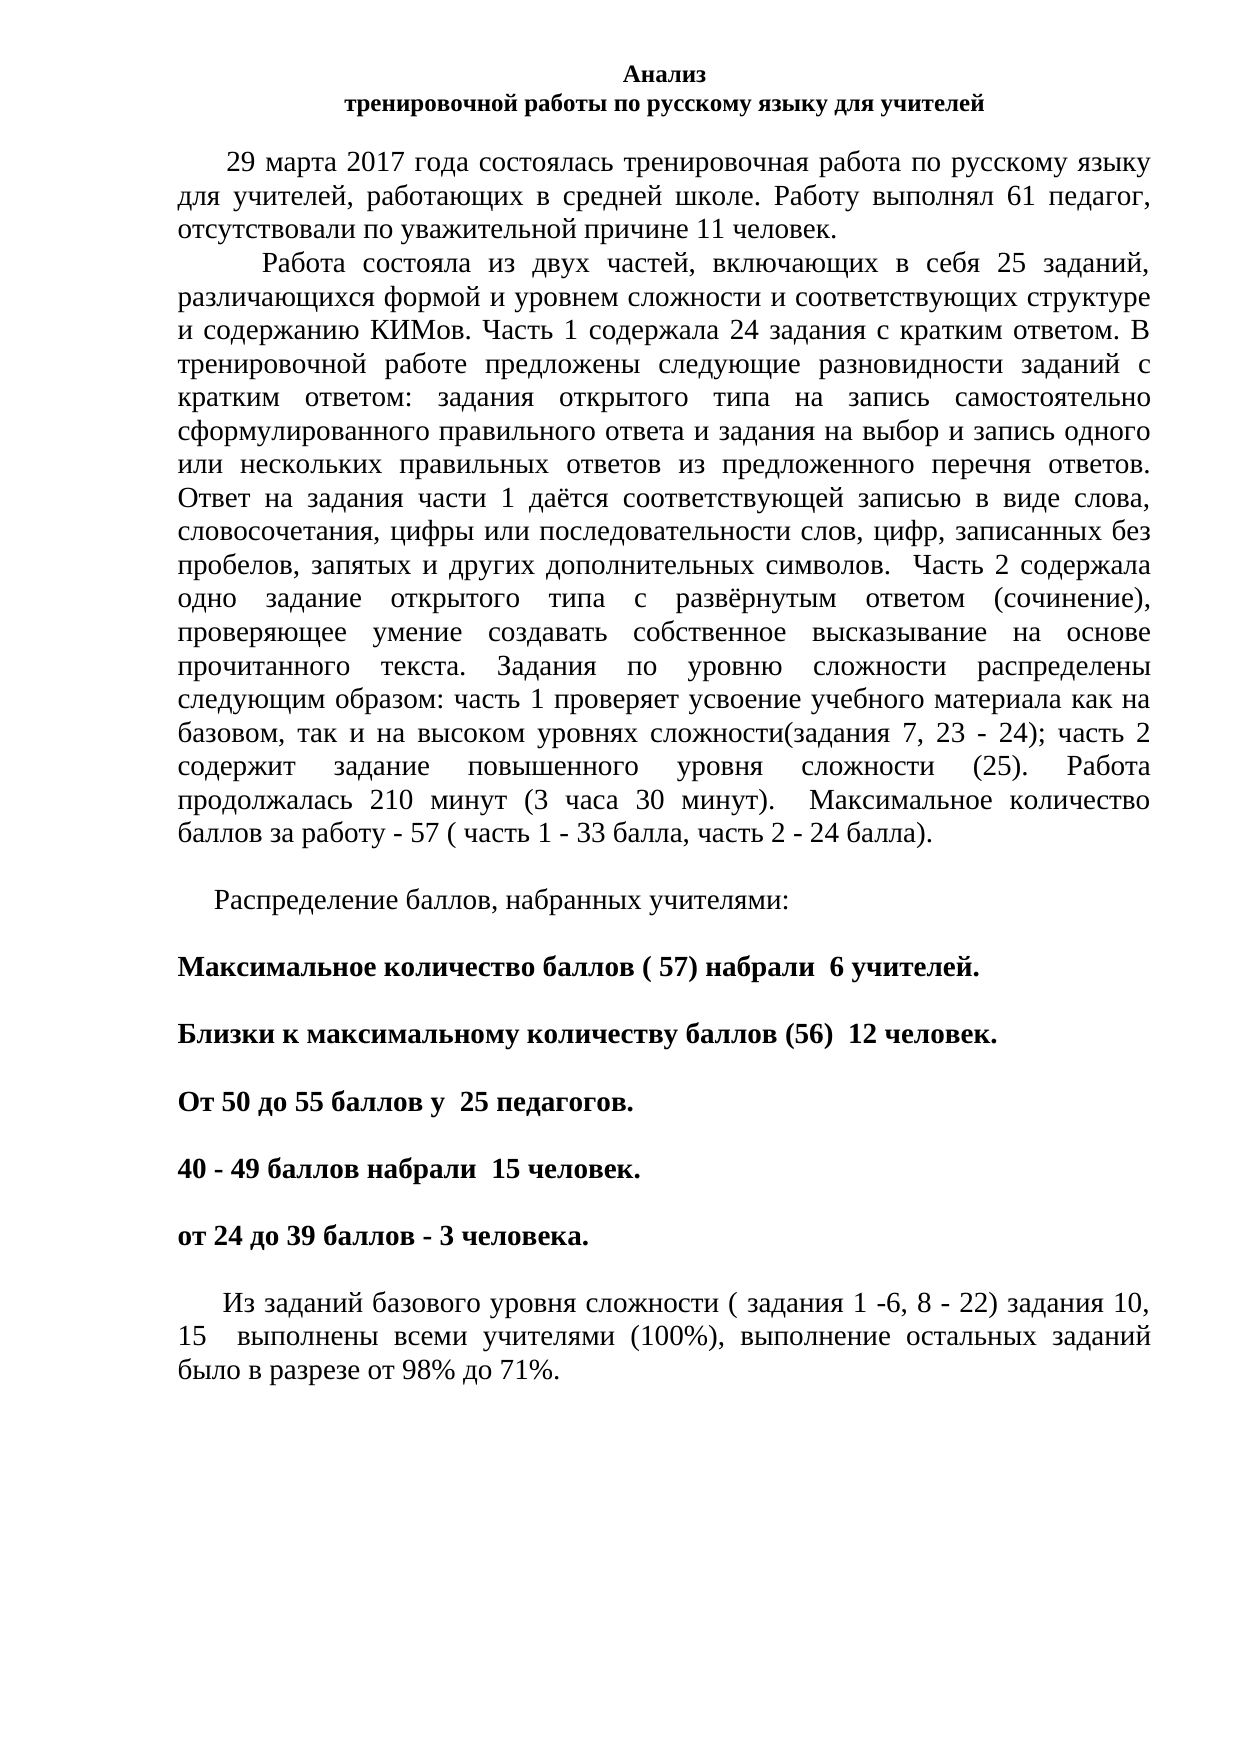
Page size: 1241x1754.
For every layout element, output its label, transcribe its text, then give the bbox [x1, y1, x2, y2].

text тренировочной работы по русскому языку для учителей [177, 88, 1152, 117]
text 40 - 49 баллов набрали 15 человек. [177, 1151, 1152, 1184]
text Распределение баллов, набранных учителями: [177, 882, 1152, 916]
text Анализ [177, 59, 1152, 88]
text от 24 до 39 баллов - 3 человека. [177, 1218, 1152, 1251]
text Максимальное количество баллов ( 57) набрали 6 учителей. [177, 949, 1152, 983]
text От 50 до 55 баллов у 25 педагогов. [177, 1084, 1152, 1117]
text Работа состояла из двух частей, включающих в себя 25 заданий, различающихся формой и уровнем сложности и соответствующих структуре и содержанию КИМов. Часть 1 содержала 24 задания с кратким ответом. В тренировочной работе предложены следующие разновидности заданий с кратким ответом: задания открытого типа на запись самостоятельно сформулированного правильного ответа и задания на выбор и запись одного или нескольких правильных ответов из предложенного перечня ответов. Ответ на задания части 1 даётся соответствующей записью в виде слова, словосочетания, цифры или последовательности слов, цифр, записанных без пробелов, запятых и других дополнительных символов. Часть 2 содержала одно задание открытого типа с развёрнутым ответом (сочинение), проверяющее умение создавать собственное высказывание на основе прочитанного текста. Задания по уровню сложности распределены следующим образом: часть 1 проверяет усвоение учебного материала как на базовом, так и на высоком уровнях сложности(задания 7, 23 - 24); часть 2 содержит задание повышенного уровня сложности (25). Работа продолжалась 210 минут (3 часа 30 минут). Максимальное количество баллов за работу - 57 ( часть 1 - 33 балла, часть 2 - 24 балла). [177, 245, 1152, 849]
text Из заданий базового уровня сложности ( задания 1 -6, 8 - 22) задания 10, 15 выполнены всеми учителями (100%), выполнение остальных заданий было в разрезе от 98% до 71%. [177, 1285, 1152, 1386]
text Близки к максимальному количеству баллов (56) 12 человек. [177, 1017, 1152, 1050]
text 29 марта 2017 года состоялась тренировочная работа по русскому языку для учителей, работающих в средней школе. Работу выполнял 61 педагог, отсутствовали по уважительной причине 11 человек. [177, 144, 1152, 245]
